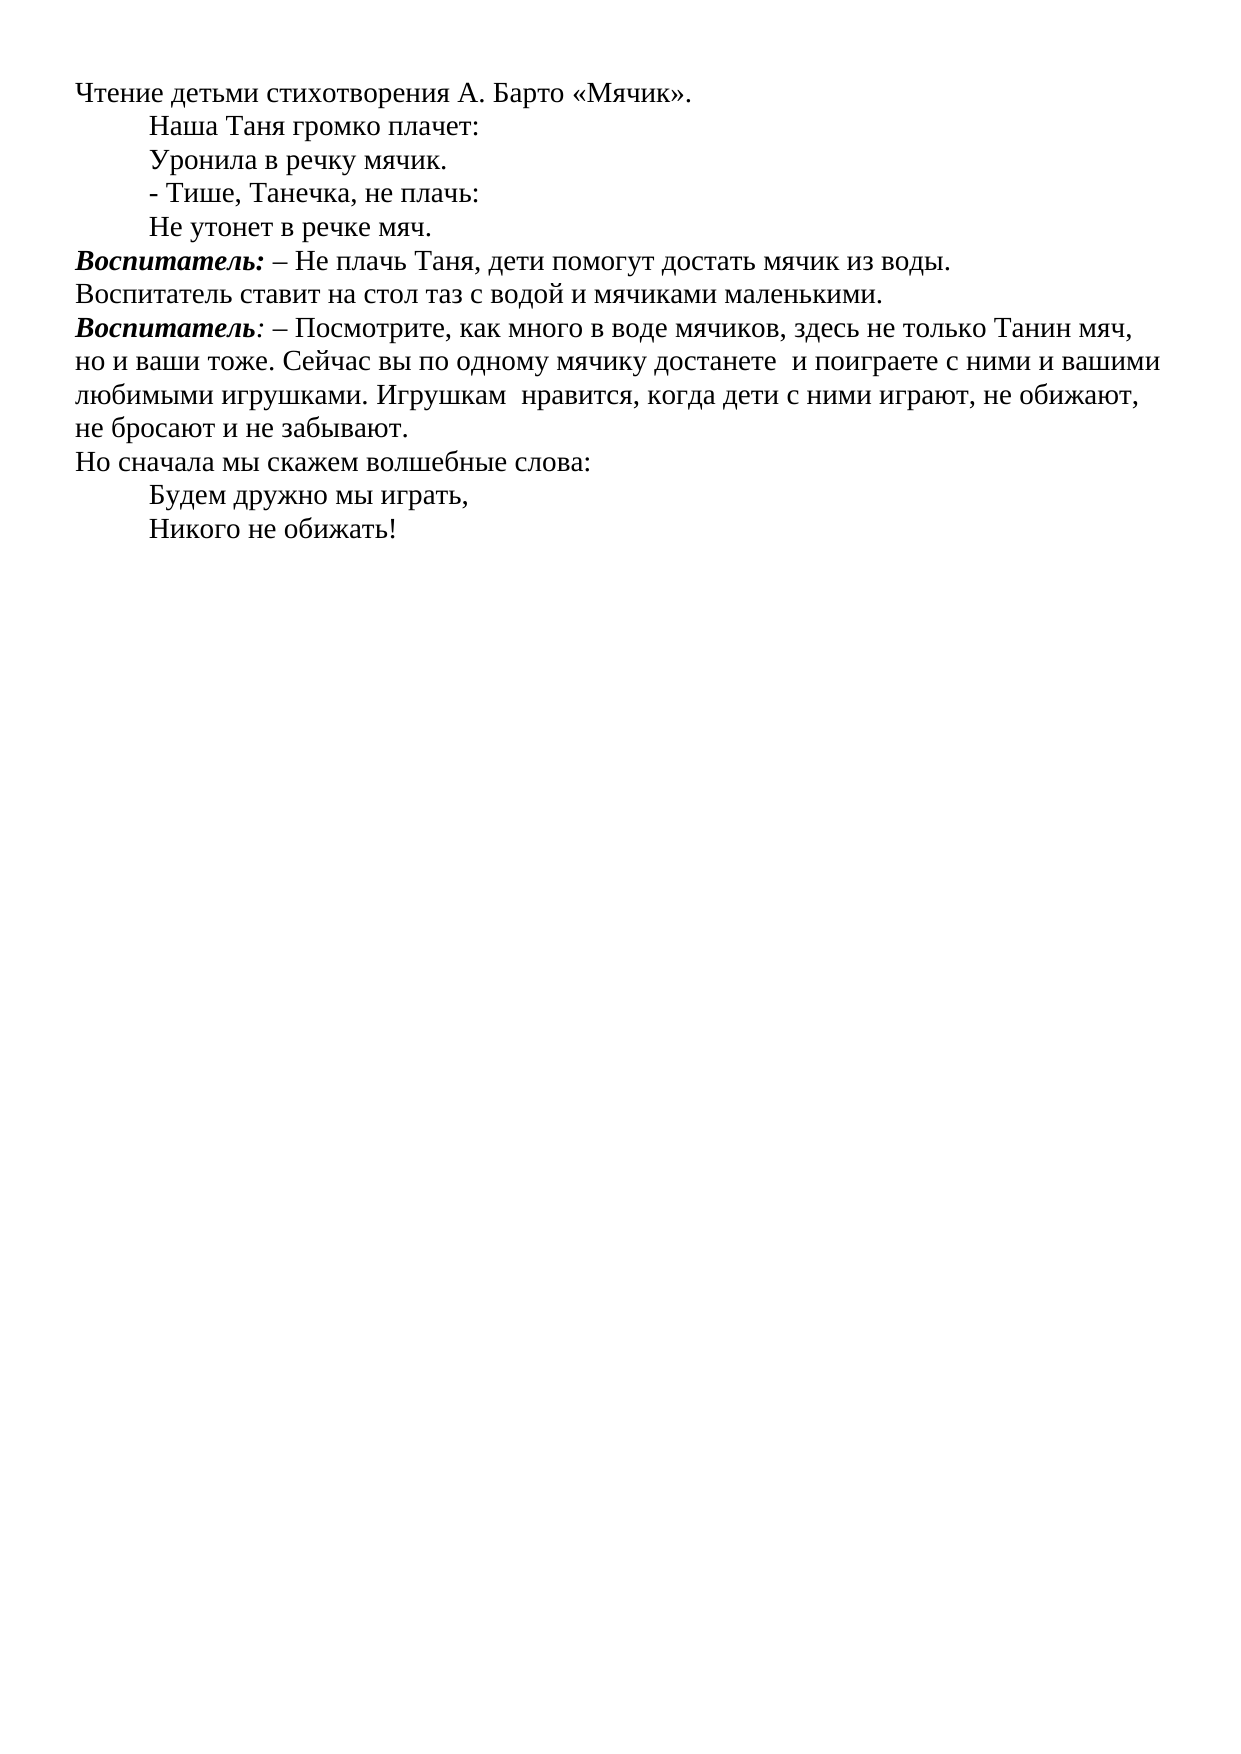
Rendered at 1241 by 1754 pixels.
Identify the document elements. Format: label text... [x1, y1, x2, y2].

text Наша Таня громко плачет: [75, 108, 1165, 142]
text Никого не обижать! [75, 511, 1165, 544]
text Не утонет в речке мяч. [75, 209, 1165, 243]
text Воспитатель ставит на стол таз с водой и мячиками маленькими. [75, 276, 1165, 310]
text Уронила в речку мячик. [75, 142, 1165, 176]
text Будем дружно мы играть, [75, 477, 1165, 511]
text Воспитатель: – Посмотрите, как много в воде мячиков, здесь не только Танин мяч, но и ваши тоже. Сейчас вы по одному мячику достанете и поиграете с ними и вашими любимыми игрушками. Игрушкам нравится, когда дети с ними играют, не обижают, не бросают и не забывают. [75, 310, 1165, 444]
text Чтение детьми стихотворения А. Барто «Мячик». [75, 75, 1165, 108]
text - Тише, Танечка, не плачь: [75, 176, 1165, 209]
text Но сначала мы скажем волшебные слова: [75, 444, 1165, 477]
text Воспитатель: – Не плачь Таня, дети помогут достать мячик из воды. [75, 243, 1165, 276]
